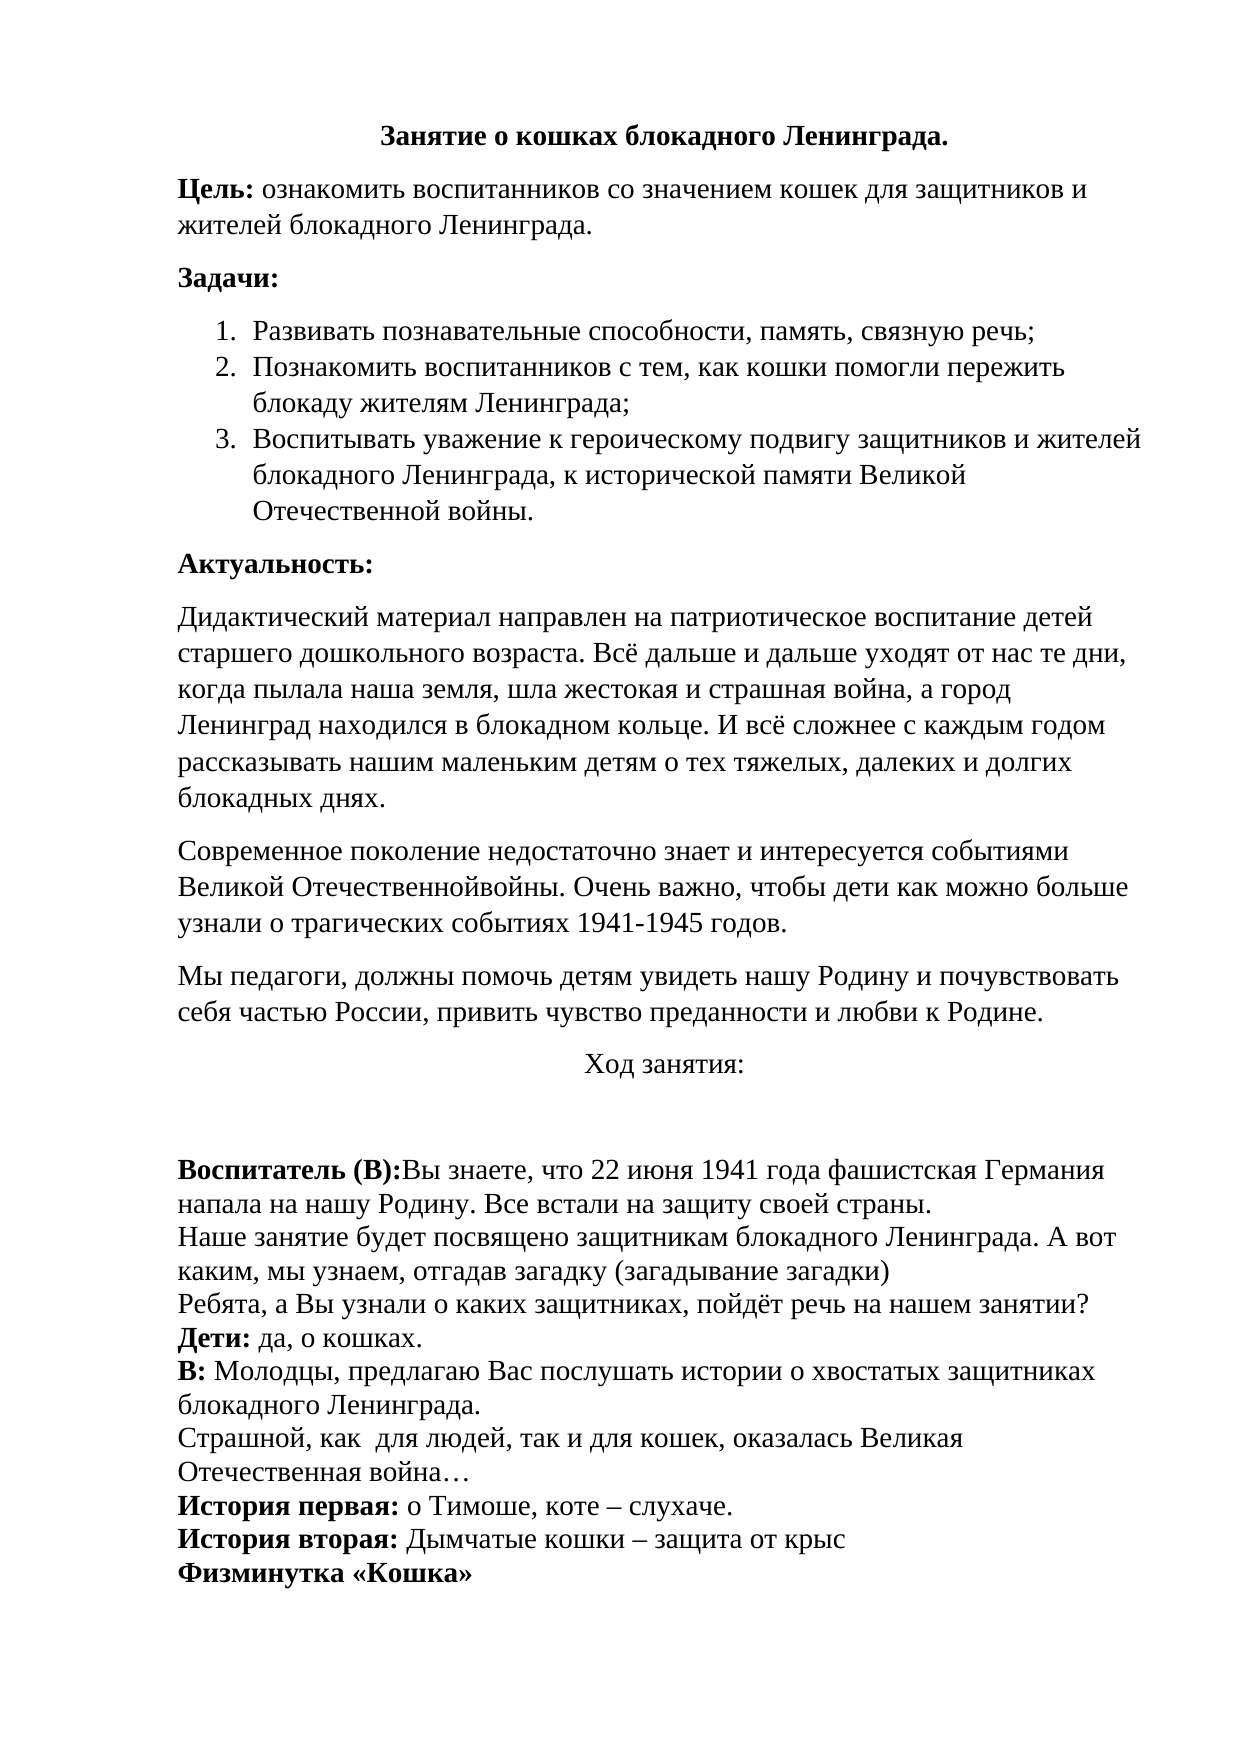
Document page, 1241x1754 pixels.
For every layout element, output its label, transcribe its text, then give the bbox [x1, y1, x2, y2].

list Развивать познавательные способности, память, связную речь; [215, 313, 1152, 346]
text Наше занятие будет посвящено защитникам блокадного Ленинграда. А вот каким, мы узнаем, отгадав загадку (загадывание загадки) [177, 1219, 1152, 1286]
text В: Молодцы, предлагаю Вас послушать истории о хвостатых защитниках блокадного Ленинграда. [177, 1353, 1152, 1421]
text Мы педагоги, должны помочь детям увидеть нашу Родину и почувствовать себя частью России, привить чувство преданности и любви к Родине. [177, 958, 1152, 1027]
text Ребята, а Вы узнали о каких защитниках, пойдёт речь на нашем занятии? [177, 1286, 1152, 1320]
text Актуальность: [177, 546, 1152, 580]
text История первая: о Тимоше, коте – слухаче. [177, 1488, 1152, 1521]
text Воспитатель (В):Вы знаете, что 22 июня 1941 года фашистская Германия напала на нашу Родину. Все встали на защиту своей страны. [177, 1152, 1152, 1219]
list Воспитывать уважение к героическому подвигу защитников и жителей блокадного Ленинграда, к исторической памяти Великой Отечественной войны. [215, 421, 1152, 527]
text Физминутка «Кошка» [177, 1555, 1152, 1588]
text Современное поколение недостаточно знает и интересуется событиями Великой Отечественнойвойны. Очень важно, чтобы дети как можно больше узнали о трагических событиях 1941-1945 годов. [177, 833, 1152, 938]
text Дети: да, о кошках. [177, 1320, 1152, 1353]
text Ход занятия: [177, 1047, 1152, 1080]
list Познакомить воспитанников с тем, как кошки помогли пережить блокаду жителям Ленинграда; [215, 349, 1152, 418]
text Страшной, как для людей, так и для кошек, оказалась Великая Отечественная война… [177, 1421, 1152, 1488]
text История вторая: Дымчатые кошки – защита от крыс [177, 1521, 1152, 1555]
text Дидактический материал направлен на патриотическое воспитание детей старшего дошкольного возраста. Всё дальше и дальше уходят от нас те дни, когда пылала наша земля, шла жестокая и страшная война, а город Ленинград находился в блокадном кольце. И всё сложнее с каждым годом рассказывать нашим маленьким детям о тех тяжелых, далеких и долгих блокадных днях. [177, 599, 1152, 813]
text Цель: ознакомить воспитанников со значением кошек для защитников и жителей блокадного Ленинграда. [177, 171, 1152, 241]
text Занятие о кошках блокадного Ленинграда. [177, 118, 1152, 152]
text Задачи: [177, 260, 1152, 293]
